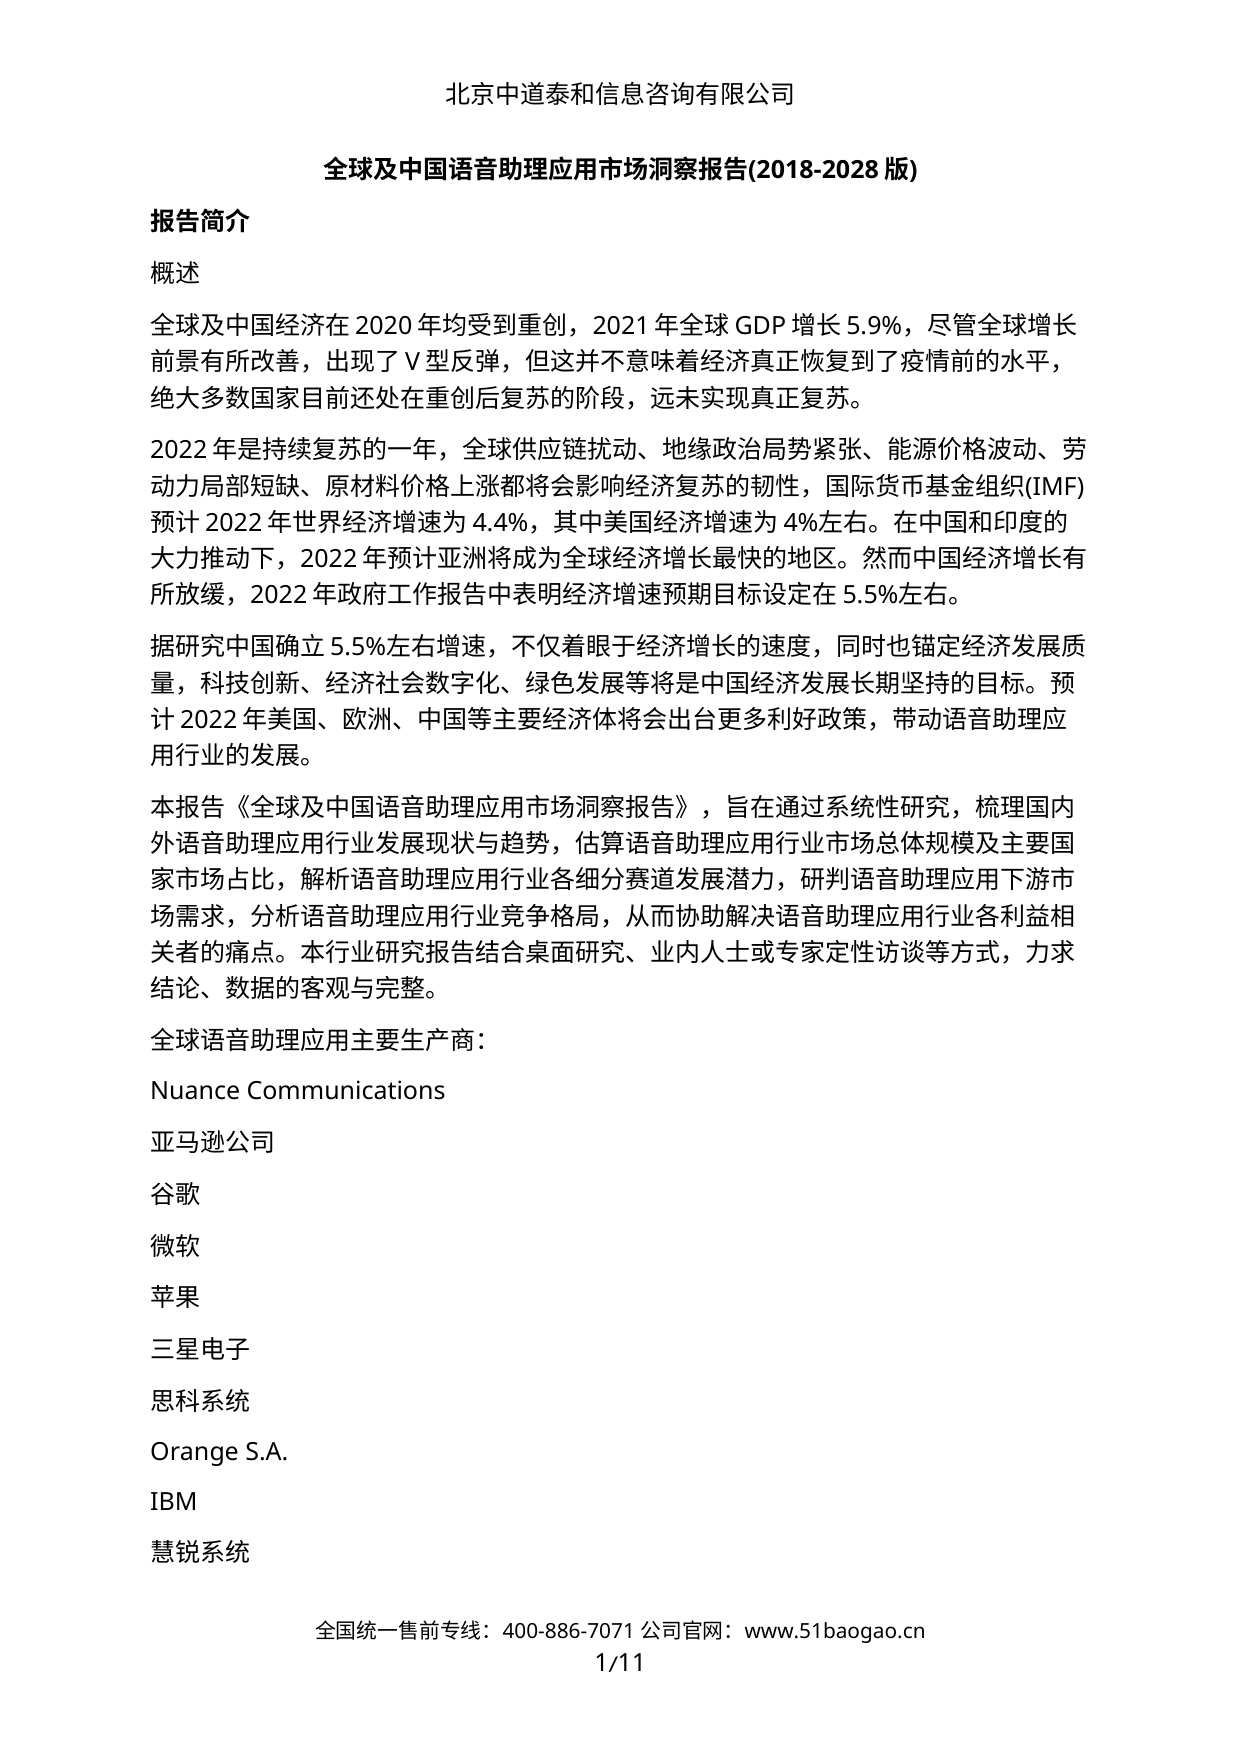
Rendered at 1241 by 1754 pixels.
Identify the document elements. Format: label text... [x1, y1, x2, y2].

text 微软 [150, 1226, 1090, 1262]
text 全球语音助理应用主要生产商： [150, 1021, 1090, 1057]
text 谷歌 [150, 1174, 1090, 1210]
text 亚马逊公司 [150, 1122, 1090, 1158]
text 据研究中国确立5.5%左右增速，不仅着眼于经济增长的速度，同时也锚定经济发展质量，科技创新、经济社会数字化、绿色发展等将是中国经济发展长期坚持的目标。预计2022年美国、欧洲、中国等主要经济体将会出台更多利好政策，带动语音助理应用行业的发展。 [150, 627, 1090, 772]
text 苹果 [150, 1278, 1090, 1314]
text 慧锐系统 [150, 1533, 1090, 1569]
text 报告简介 [150, 202, 1090, 238]
text IBM [150, 1483, 1090, 1517]
text 三星电子 [150, 1330, 1090, 1366]
text 2022年是持续复苏的一年，全球供应链扰动、地缘政治局势紧张、能源价格波动、劳动力局部短缺、原材料价格上涨都将会影响经济复苏的韧性，国际货币基金组织(IMF)预计2022年世界经济增速为4.4%，其中美国经济增速为4%左右。在中国和印度的大力推动下，2022年预计亚洲将成为全球经济增长最快的地区。然而中国经济增长有所放缓，2022年政府工作报告中表明经济增速预期目标设定在5.5%左右。 [150, 430, 1090, 611]
text 全球及中国语音助理应用市场洞察报告(2018-2028版) [150, 150, 1090, 186]
text Nuance Communications [150, 1072, 1090, 1107]
text 全球及中国经济在2020年均受到重创，2021年全球GDP增长5.9%，尽管全球增长前景有所改善，出现了V型反弹，但这并不意味着经济真正恢复到了疫情前的水平，绝大多数国家目前还处在重创后复苏的阶段，远未实现真正复苏。 [150, 306, 1090, 414]
text 概述 [150, 254, 1090, 290]
text Orange S.A. [150, 1433, 1090, 1467]
text 本报告《全球及中国语音助理应用市场洞察报告》，旨在通过系统性研究，梳理国内外语音助理应用行业发展现状与趋势，估算语音助理应用行业市场总体规模及主要国家市场占比，解析语音助理应用行业各细分赛道发展潜力，研判语音助理应用下游市场需求，分析语音助理应用行业竞争格局，从而协助解决语音助理应用行业各利益相关者的痛点。本行业研究报告结合桌面研究、业内人士或专家定性访谈等方式，力求结论、数据的客观与完整。 [150, 787, 1090, 1005]
text 思科系统 [150, 1382, 1090, 1418]
